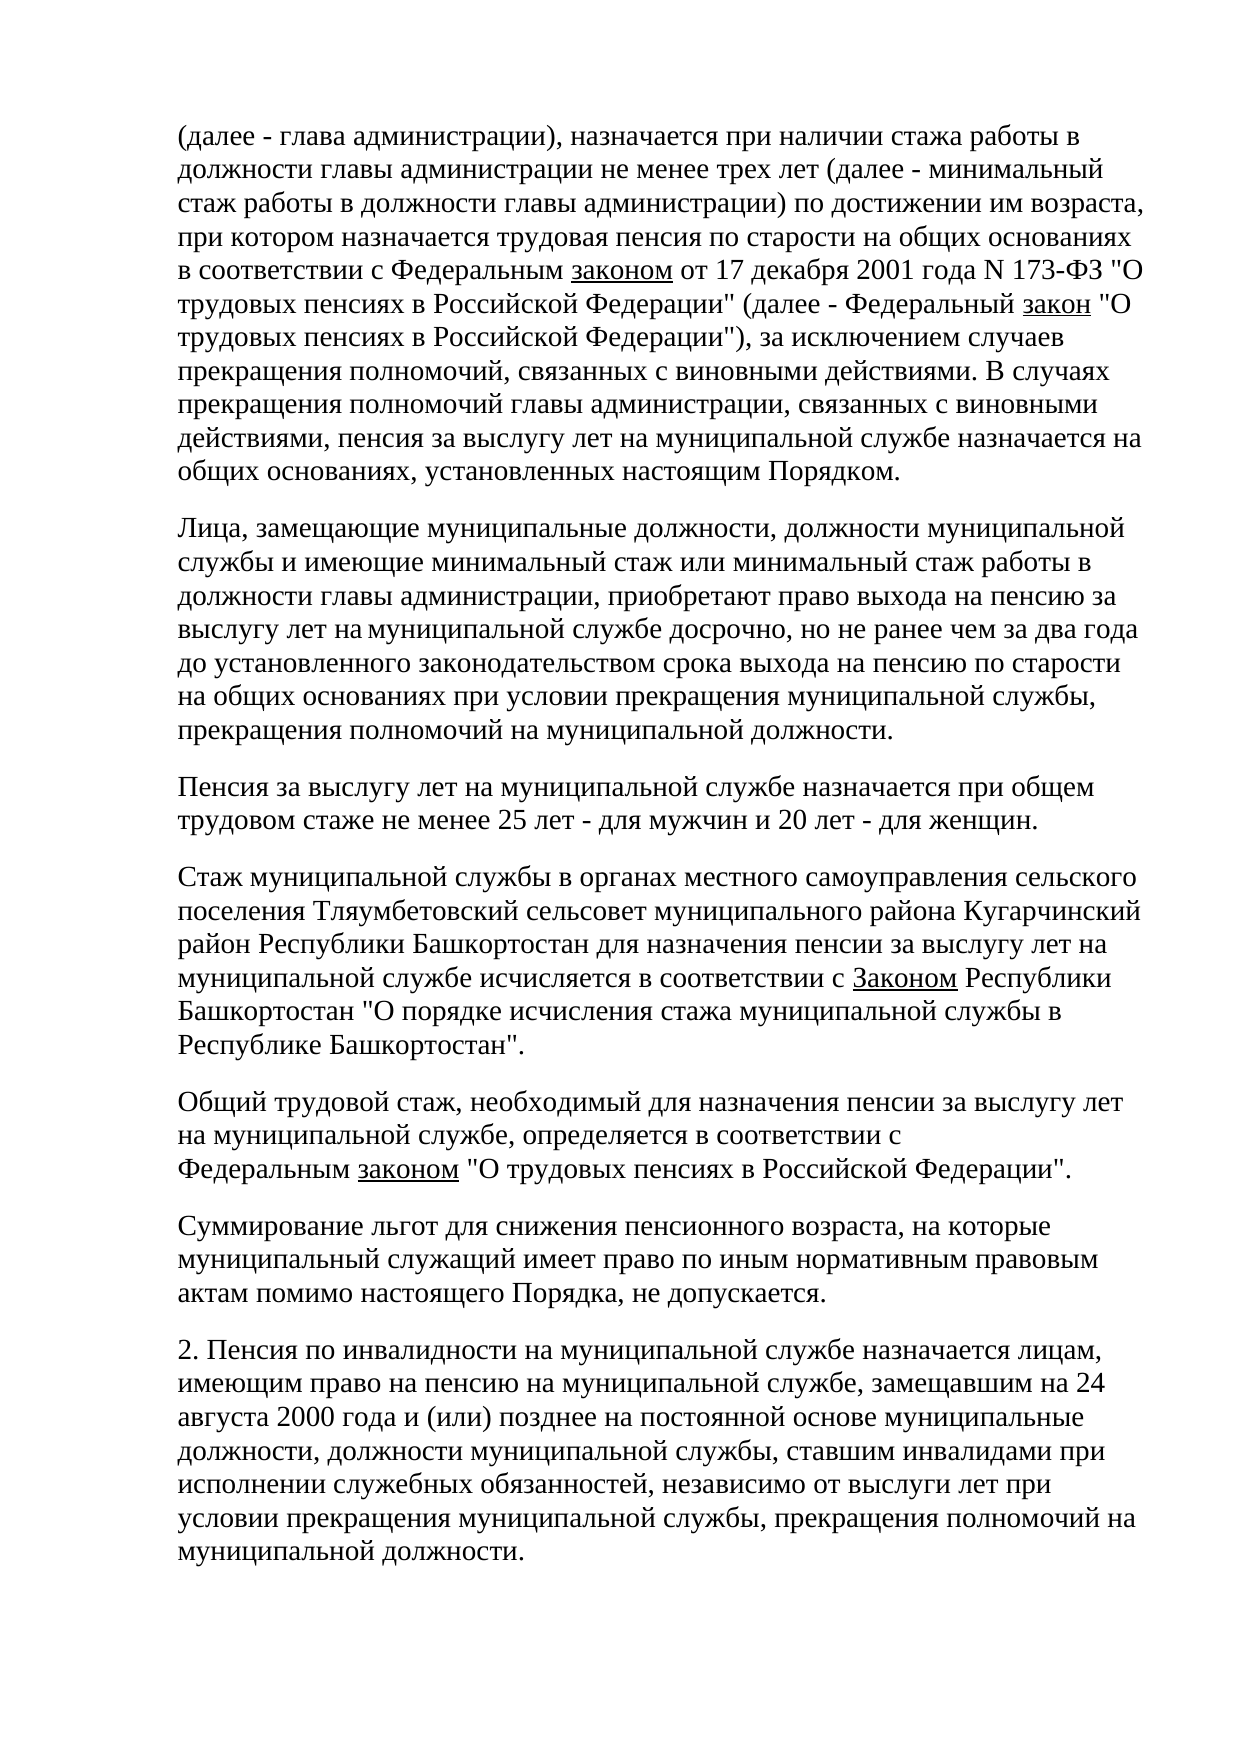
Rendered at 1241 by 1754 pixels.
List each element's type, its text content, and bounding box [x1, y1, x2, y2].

text Пенсия за выслугу лет на муниципальной службе назначается при общем трудовом стаже не менее 25 лет - для мужчин и 20 лет - для женщин. [177, 769, 1152, 836]
text 2. Пенсия по инвалидности на муниципальной службе назначается лицам, имеющим право на пенсию на муниципальной службе, замещавшим на 24 августа 2000 года и (или) позднее на постоянной основе муниципальные должности, должности муниципальной службы, ставшим инвалидами при исполнении служебных обязанностей, независимо от выслуги лет при условии прекращения муниципальной службы, прекращения полномочий на муниципальной должности. [177, 1332, 1152, 1567]
text Стаж муниципальной службы в органах местного самоуправления сельского поселения Тляумбетовский сельсовет муниципального района Кугарчинский район Республики Башкортостан для назначения пенсии за выслугу лет на муниципальной службе исчисляется в соответствии с Законом Республики Башкортостан "О порядке исчисления стажа муниципальной службы в Республике Башкортостан". [177, 859, 1152, 1061]
text Общий трудовой стаж, необходимый для назначения пенсии за выслугу лет на муниципальной службе, определяется в соответствии с Федеральным законом "О трудовых пенсиях в Российской Федерации". [177, 1084, 1152, 1184]
text Суммирование льгот для снижения пенсионного возраста, на которые муниципальный служащий имеет право по иным нормативным правовым актам помимо настоящего Порядка, не допускается. [177, 1208, 1152, 1309]
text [177, 118, 1152, 487]
text Лица, замещающие муниципальные должности, должности муниципальной службы и имеющие минимальный стаж или минимальный стаж работы в должности главы администрации, приобретают право выхода на пенсию за выслугу лет на муниципальной службе досрочно, но не ранее чем за два года до установленного законодательством срока выхода на пенсию по старости на общих основаниях при условии прекращения муниципальной службы, прекращения полномочий на муниципальной должности. [177, 511, 1152, 745]
